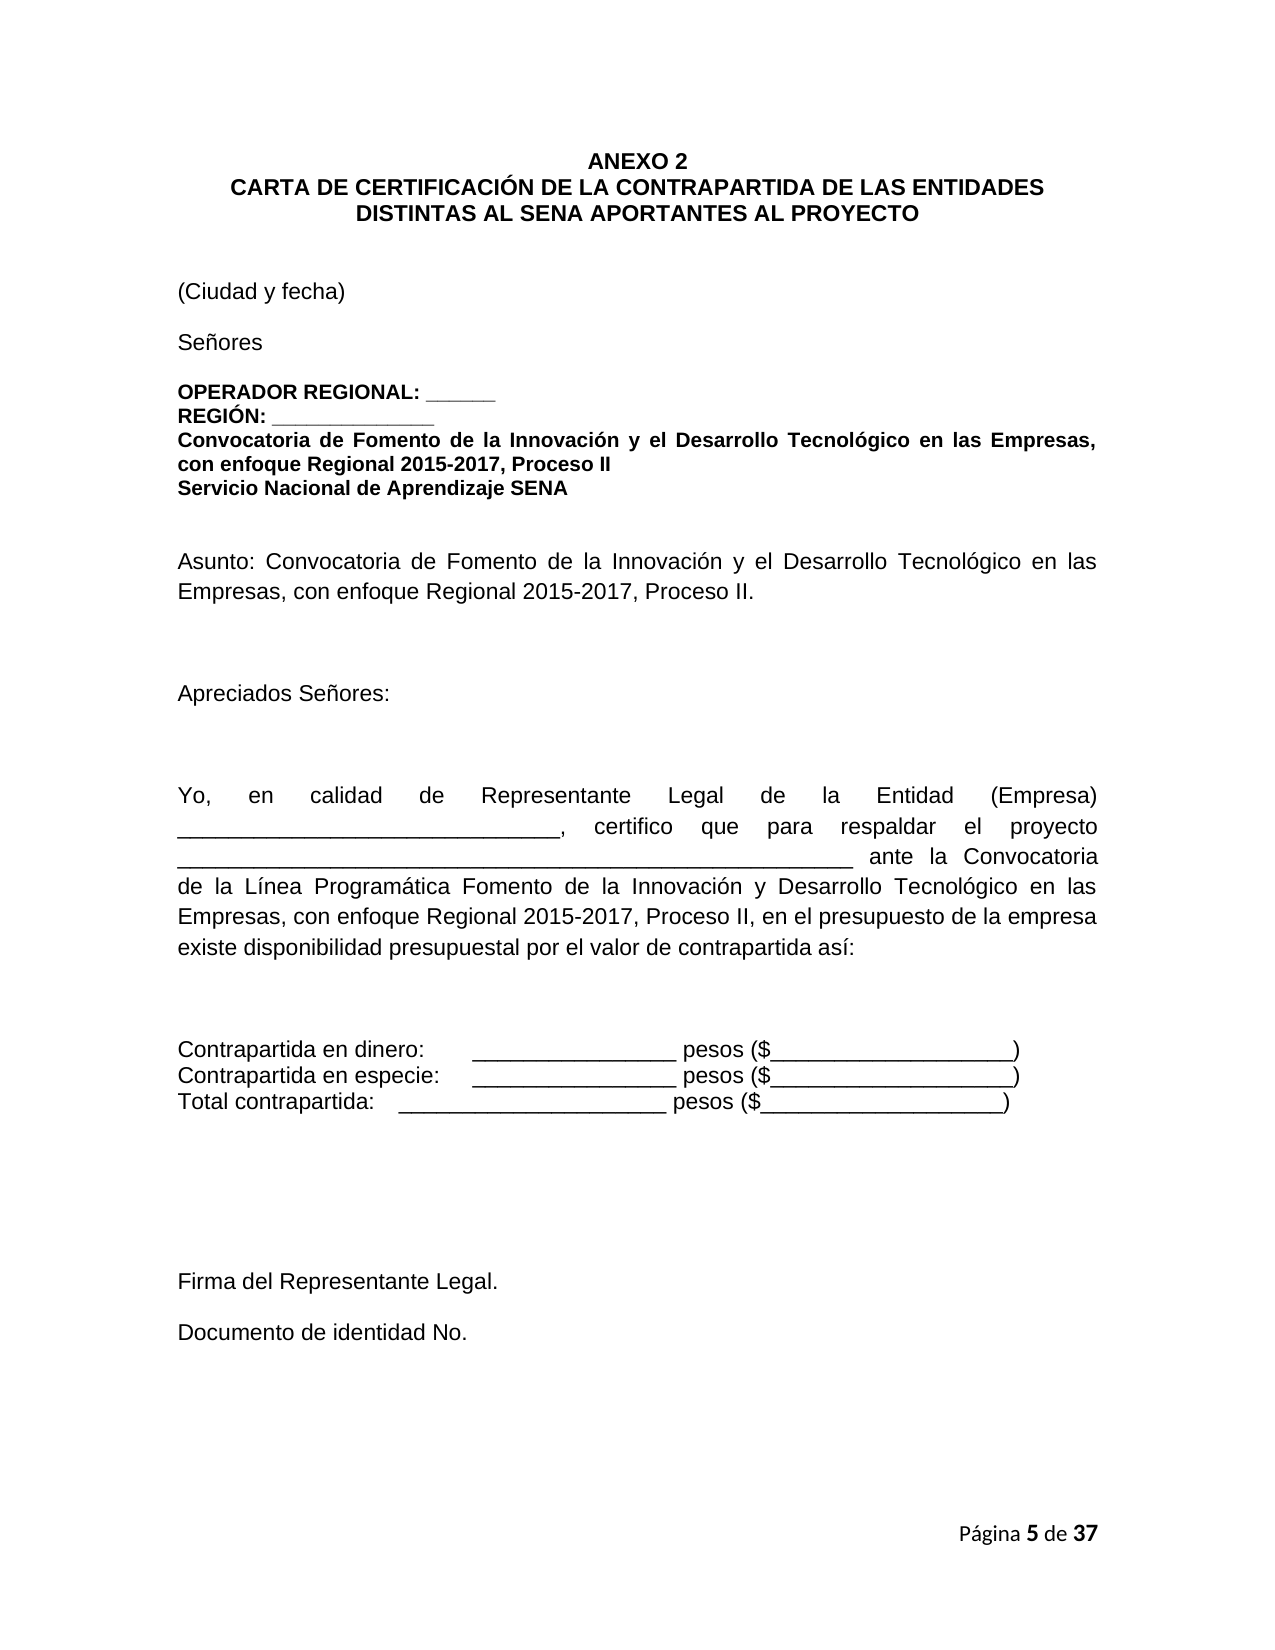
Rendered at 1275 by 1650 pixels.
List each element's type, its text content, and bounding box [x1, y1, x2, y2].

text Contrapartida en especie: ________________ pesos ($___________________) [177, 1062, 1098, 1088]
text (Ciudad y fecha) [177, 278, 1098, 304]
text OPERADOR REGIONAL: ______ [177, 380, 1098, 404]
text Apreciados Señores: [177, 680, 1098, 707]
text Convocatoria de Fomento de la Innovación y el Desarrollo Tecnológico en las Empresas, con enfoque Regional 2015-2017, Proceso II [177, 428, 1098, 476]
text ANEXO 2 [177, 148, 1098, 174]
text Asunto: Convocatoria de Fomento de la Innovación y el Desarrollo Tecnológico en las Empresas, con enfoque Regional 2015-2017, Proceso II. [177, 548, 1098, 604]
text Servicio Nacional de Aprendizaje SENA [177, 476, 1098, 500]
text Documento de identidad No. [177, 1319, 1098, 1345]
text Contrapartida en dinero: ________________ pesos ($___________________) [177, 1036, 1098, 1062]
text Total contrapartida: _____________________ pesos ($___________________) [177, 1088, 1098, 1114]
text Yo, en calidad de Representante Legal de la Entidad (Empresa) ______________________________, certifico que para respaldar el proyecto _____________________________________________________ ante la Convocatoria de la Línea Programática Fomento de la Innovación y Desarrollo Tecnológico en las Empresas, con enfoque Regional 2015-2017, Proceso II, en el presupuesto de la empresa existe disponibilidad presupuestal por el valor de contrapartida así: [177, 782, 1098, 960]
text CARTA DE CERTIFICACIÓN DE LA CONTRAPARTIDA DE LAS ENTIDADES DISTINTAS AL SENA APORTANTES AL PROYECTO [177, 174, 1098, 227]
text REGIÓN: ______________ [177, 404, 1098, 428]
text Señores [177, 329, 1098, 355]
text Firma del Representante Legal. [177, 1268, 1098, 1294]
